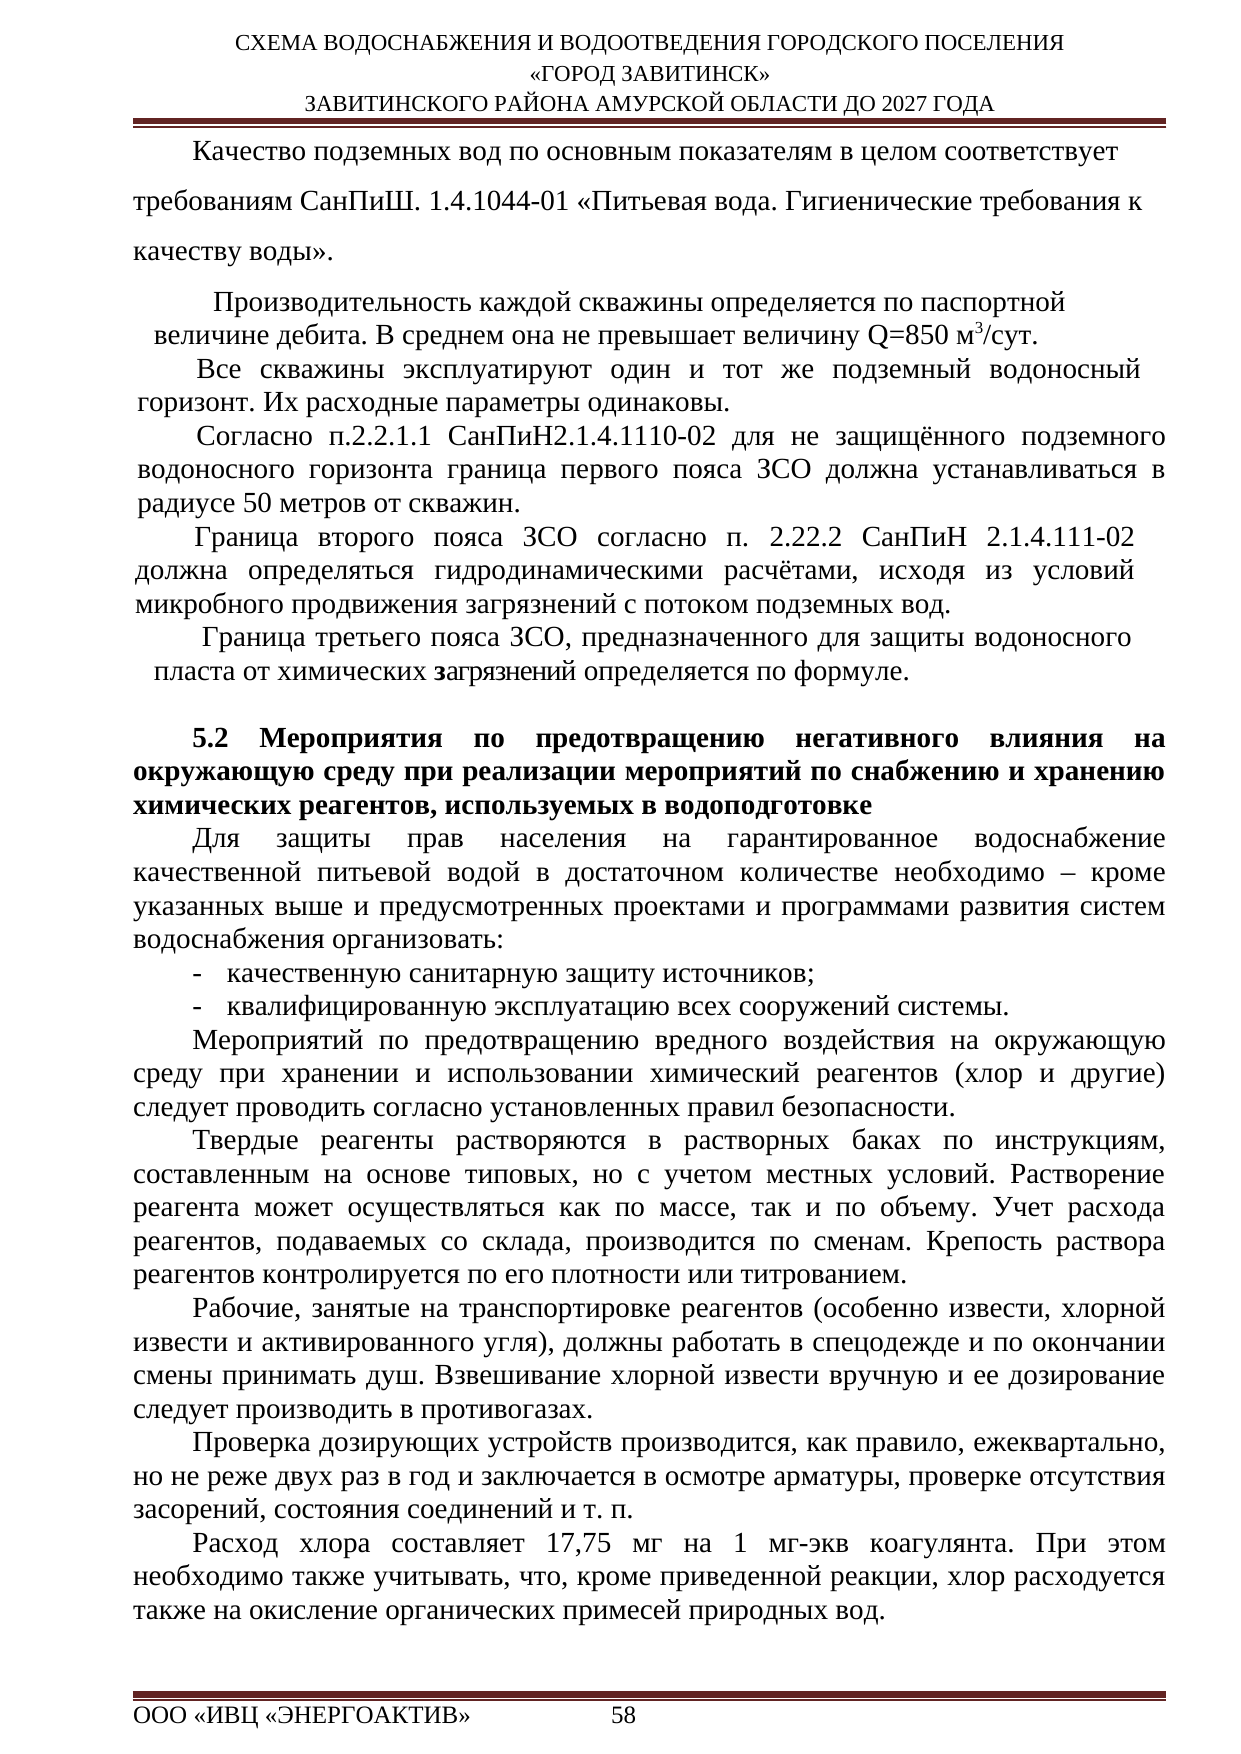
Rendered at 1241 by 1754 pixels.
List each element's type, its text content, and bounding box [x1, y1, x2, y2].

list Мероприятий по предотвращению вредного воздействия на окружающую среду при хранении и использовании химический реагентов (хлор и другие) следует проводить согласно установленных правил безопасности. [133, 1022, 1166, 1122]
text Граница второго пояса ЗСО согласно п. 2.22.2 СанПиН 2.1.4.111-02 должна определяться гидродинамическими расчётами, исходя из условий микробного продвижения загрязнений с потоком подземных вод. [135, 519, 1135, 619]
text Согласно п.2.2.1.1 СанПиН2.1.4.1110-02 для не защищённого подземного водоносного горизонта граница первого пояса ЗСО должна устанавливаться в радиусе 50 метров от скважин. [137, 418, 1166, 519]
list Проверка дозирующих устройств производится, как правило, ежеквартально, но не реже двух раз в год и заключается в осмотре арматуры, проверке отсутствия засорений, состояния соединений и т. п. [133, 1424, 1166, 1525]
text Качество подземных вод по основным показателям в целом соответствует требованиям СанПиШ. 1.4.1044-01 «Питьевая вода. Гигиенические требования к качеству воды». [133, 133, 1166, 267]
text Для защиты прав населения на гарантированное водоснабжение качественной питьевой водой в достаточном количестве необходимо – кроме указанных выше и предусмотренных проектами и программами развития систем водоснабжения организовать: [133, 821, 1166, 955]
list Рабочие, занятые на транспортировке реагентов (особенно извести, хлорной извести и активированного угля), должны работать в спецодежде и по окончании смены принимать душ. Взвешивание хлорной извести вручную и ее дозирование следует производить в противогазах. [133, 1290, 1166, 1424]
text Производительность каждой скважины определяется по паспортной величине дебита. В среднем она не превышает величину Q=850 м3/сут. [154, 284, 1133, 351]
text Все скважины эксплуатируют один и тот же подземный водоносный горизонт. Их расходные параметры одинаковы. [137, 351, 1141, 418]
list квалифицированную эксплуатацию всех сооружений системы. [133, 988, 1166, 1022]
list качественную санитарную защиту источников; [133, 955, 1166, 988]
subtitle 5.2 Мероприятия по предотвращению негативного влияния на окружающую среду при реализации мероприятий по снабжению и хранению химических реагентов, используемых в водоподготовке [133, 720, 1166, 821]
text Граница третьего пояса ЗСО, предназначенного для защиты водоносного пласта от химических загрязнений определяется по формуле. [154, 619, 1133, 686]
list Расход хлора составляет 17,75 мг на 1 мг-экв коагулянта. При этом необходимо также учитывать, что, кроме приведенной реакции, хлор расходуется также на окисление органических примесей природных вод. [133, 1525, 1166, 1626]
list Твердые реагенты растворяются в растворных баках по инструкциям, составленным на основе типовых, но с учетом местных условий. Растворение реагента может осуществляться как по массе, так и по объему. Учет расхода реагентов, подаваемых со склада, производится по сменам. Крепость раствора реагентов контролируется по его плотности или титрованием. [133, 1122, 1166, 1290]
